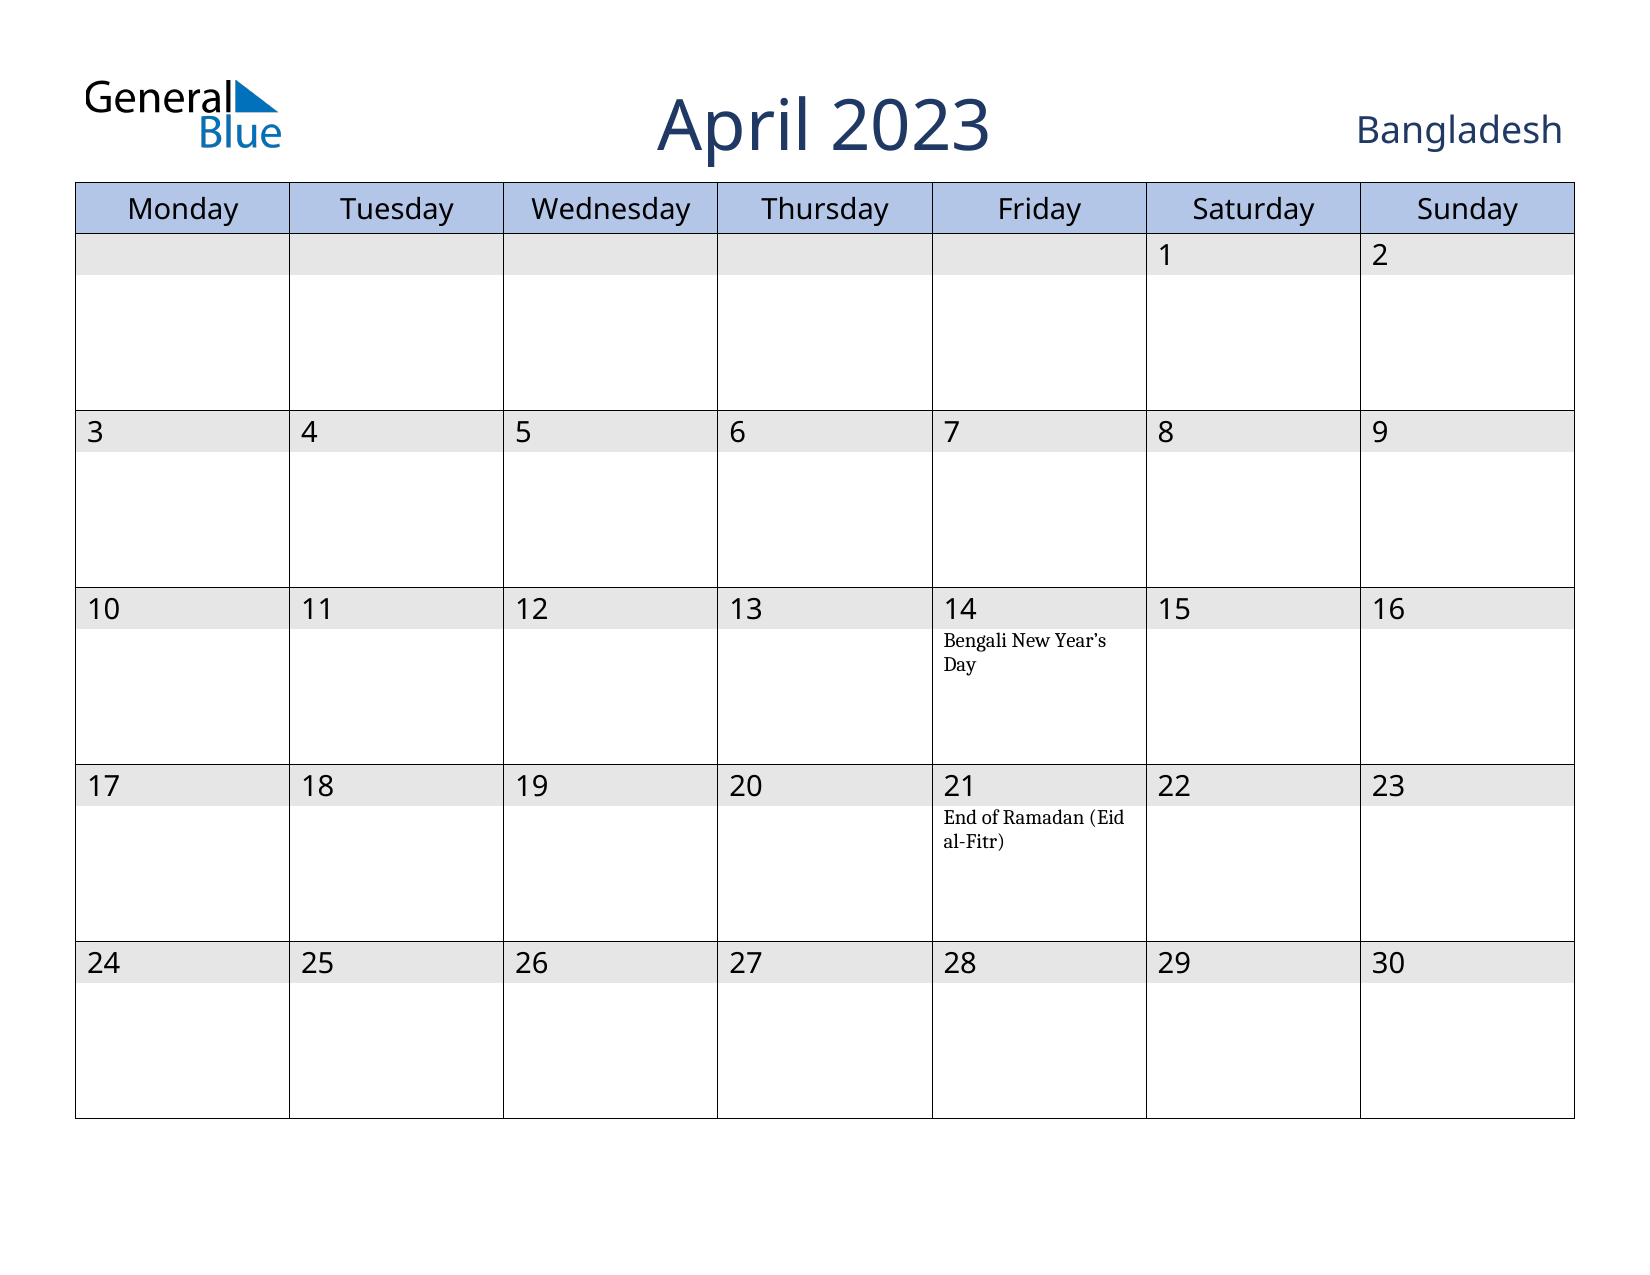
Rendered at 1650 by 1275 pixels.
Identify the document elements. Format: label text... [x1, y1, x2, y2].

table_cell [76, 234, 289, 275]
table_cell [504, 806, 717, 941]
table_cell 30 [1361, 942, 1574, 983]
table_cell Wednesday [504, 183, 717, 233]
table_cell 12 [504, 588, 717, 629]
table_cell 14 [933, 588, 1146, 629]
table_cell 22 [1147, 765, 1360, 806]
table_header [76, 75, 503, 182]
table_cell [504, 234, 717, 275]
table_cell [933, 983, 1146, 1118]
table_cell 13 [718, 588, 932, 629]
table_cell [504, 983, 717, 1118]
table_cell [290, 275, 503, 410]
table_cell [718, 234, 932, 275]
table_header April 2023 [504, 75, 1146, 182]
table_cell Friday [933, 183, 1146, 233]
table_cell 29 [1147, 942, 1360, 983]
table_cell 16 [1361, 588, 1574, 629]
table_cell 7 [933, 411, 1146, 452]
table_cell [290, 806, 503, 941]
table_cell 5 [504, 411, 717, 452]
table_cell [718, 629, 932, 764]
table_cell 9 [1361, 411, 1574, 452]
table_cell Monday [76, 183, 289, 233]
table_cell 25 [290, 942, 503, 983]
table_cell [1147, 806, 1360, 941]
table_cell [290, 629, 503, 764]
table_cell [290, 234, 503, 275]
table_cell 1 [1147, 234, 1360, 275]
table_cell [1361, 275, 1574, 410]
table_cell 15 [1147, 588, 1360, 629]
table_cell [76, 806, 289, 941]
table_cell 19 [504, 765, 717, 806]
table_cell 20 [718, 765, 932, 806]
table_cell [718, 983, 932, 1118]
table_cell [1147, 452, 1360, 587]
table_cell [933, 452, 1146, 587]
table_cell [718, 806, 932, 941]
table_cell 2 [1361, 234, 1574, 275]
table_cell [504, 629, 717, 764]
table_cell [1147, 629, 1360, 764]
table_cell [290, 983, 503, 1118]
table_cell [76, 452, 289, 587]
picture [86, 80, 281, 148]
table_cell [718, 452, 932, 587]
table_cell 10 [76, 588, 289, 629]
table_cell [718, 275, 932, 410]
table_cell Bengali New Year’s Day [933, 629, 1146, 764]
table_cell 18 [290, 765, 503, 806]
table_cell [290, 452, 503, 587]
table_cell 3 [76, 411, 289, 452]
table_cell [504, 452, 717, 587]
table_cell 28 [933, 942, 1146, 983]
table_cell 23 [1361, 765, 1574, 806]
table_cell Saturday [1147, 183, 1360, 233]
table_cell 4 [290, 411, 503, 452]
table_cell [76, 629, 289, 764]
table_cell [504, 275, 717, 410]
table_cell 26 [504, 942, 717, 983]
table_cell [1361, 983, 1574, 1118]
table_cell [933, 275, 1146, 410]
table_cell 8 [1147, 411, 1360, 452]
table_header Bangladesh [1146, 75, 1574, 182]
table_cell Sunday [1361, 183, 1574, 233]
table_cell 27 [718, 942, 932, 983]
table_cell [933, 234, 1146, 275]
table_cell 21 [933, 765, 1146, 806]
table_cell 17 [76, 765, 289, 806]
table_cell Tuesday [290, 183, 503, 233]
table_cell 24 [76, 942, 289, 983]
table_cell [1361, 452, 1574, 587]
table_cell [76, 275, 289, 410]
table_cell End of Ramadan (Eid al-Fitr) [933, 806, 1146, 941]
table_cell [1361, 629, 1574, 764]
table_cell [76, 983, 289, 1118]
table_cell [1361, 806, 1574, 941]
table_cell 6 [718, 411, 932, 452]
table_cell 11 [290, 588, 503, 629]
table_cell [1147, 275, 1360, 410]
table_cell Thursday [718, 183, 932, 233]
table_cell [1147, 983, 1360, 1118]
